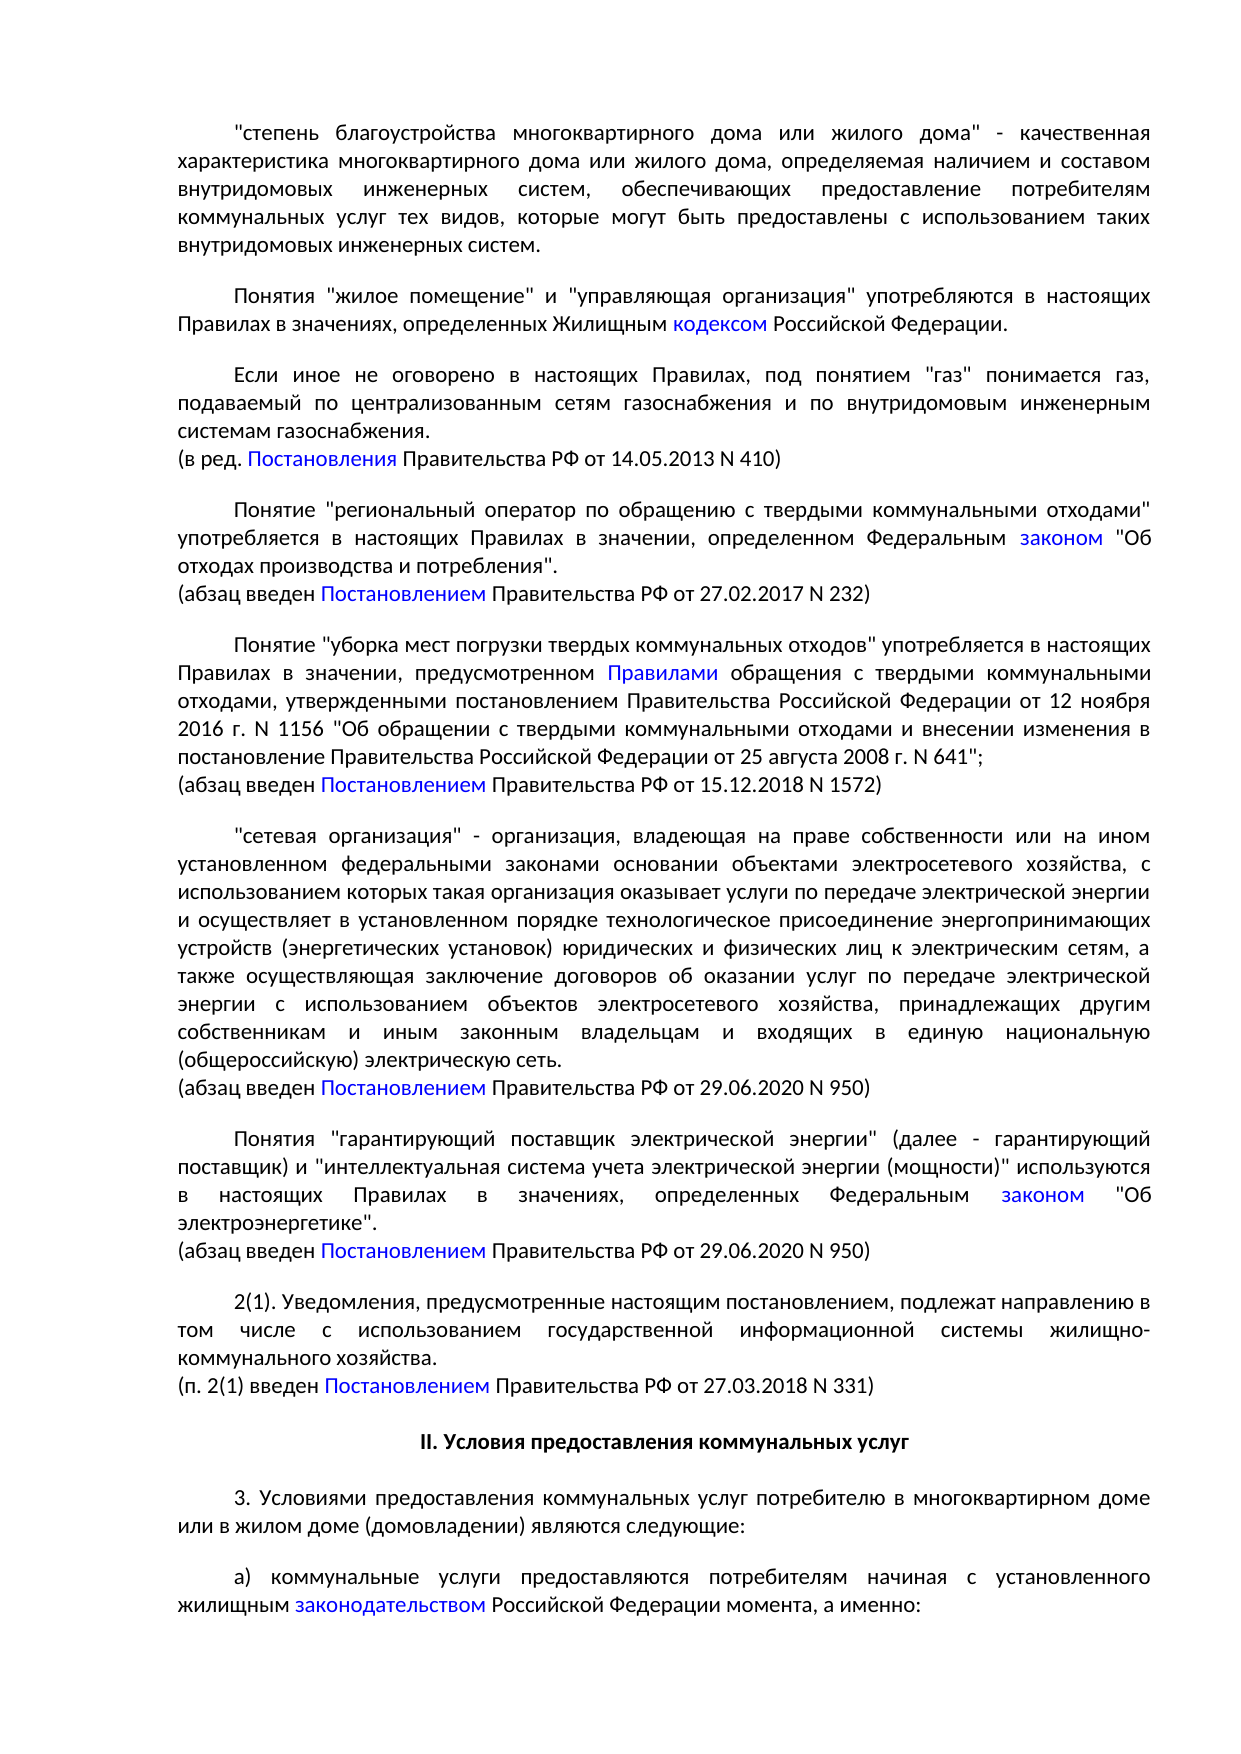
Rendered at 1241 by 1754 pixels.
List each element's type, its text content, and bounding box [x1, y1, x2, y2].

text а) коммунальные услуги предоставляются потребителям начиная с установленного жилищным законодательством Российской Федерации момента, а именно: [177, 1562, 1152, 1618]
text (п. 2(1) введен Постановлением Правительства РФ от 27.03.2018 N 331) [177, 1371, 1152, 1399]
text Если иное не оговорено в настоящих Правилах, под понятием "газ" понимается газ, подаваемый по централизованным сетям газоснабжения и по внутридомовым инженерным системам газоснабжения. [177, 360, 1152, 444]
text Понятие "региональный оператор по обращению с твердыми коммунальными отходами" употребляется в настоящих Правилах в значении, определенном Федеральным законом "Об отходах производства и потребления". [177, 495, 1152, 579]
text "сетевая организация" - организация, владеющая на праве собственности или на ином установленном федеральными законами основании объектами электросетевого хозяйства, с использованием которых такая организация оказывает услуги по передаче электрической энергии и осуществляет в установленном порядке технологическое присоединение энергопринимающих устройств (энергетических установок) юридических и физических лиц к электрическим сетям, а также осуществляющая заключение договоров об оказании услуг по передаче электрической энергии с использованием объектов электросетевого хозяйства, принадлежащих другим собственникам и иным законным владельцам и входящих в единую национальную (общероссийскую) электрическую сеть. [177, 821, 1152, 1073]
text (абзац введен Постановлением Правительства РФ от 15.12.2018 N 1572) [177, 770, 1152, 798]
text (абзац введен Постановлением Правительства РФ от 29.06.2020 N 950) [177, 1236, 1152, 1264]
text (в ред. Постановления Правительства РФ от 14.05.2013 N 410) [177, 444, 1152, 472]
title II. Условия предоставления коммунальных услуг [177, 1427, 1152, 1455]
text Понятие "уборка мест погрузки твердых коммунальных отходов" употребляется в настоящих Правилах в значении, предусмотренном Правилами обращения с твердыми коммунальными отходами, утвержденными постановлением Правительства Российской Федерации от 12 ноября 2016 г. N 1156 "Об обращении с твердыми коммунальными отходами и внесении изменения в постановление Правительства Российской Федерации от 25 августа 2008 г. N 641"; [177, 630, 1152, 770]
text Понятия "жилое помещение" и "управляющая организация" употребляются в настоящих Правилах в значениях, определенных Жилищным кодексом Российской Федерации. [177, 281, 1152, 337]
text Понятия "гарантирующий поставщик электрической энергии" (далее - гарантирующий поставщик) и "интеллектуальная система учета электрической энергии (мощности)" используются в настоящих Правилах в значениях, определенных Федеральным законом "Об электроэнергетике". [177, 1124, 1152, 1236]
text (абзац введен Постановлением Правительства РФ от 27.02.2017 N 232) [177, 579, 1152, 607]
text "степень благоустройства многоквартирного дома или жилого дома" - качественная характеристика многоквартирного дома или жилого дома, определяемая наличием и составом внутридомовых инженерных систем, обеспечивающих предоставление потребителям коммунальных услуг тех видов, которые могут быть предоставлены с использованием таких внутридомовых инженерных систем. [177, 118, 1152, 258]
text 2(1). Уведомления, предусмотренные настоящим постановлением, подлежат направлению в том числе с использованием государственной информационной системы жилищно-коммунального хозяйства. [177, 1287, 1152, 1371]
text 3. Условиями предоставления коммунальных услуг потребителю в многоквартирном доме или в жилом доме (домовладении) являются следующие: [177, 1483, 1152, 1539]
text (абзац введен Постановлением Правительства РФ от 29.06.2020 N 950) [177, 1073, 1152, 1101]
